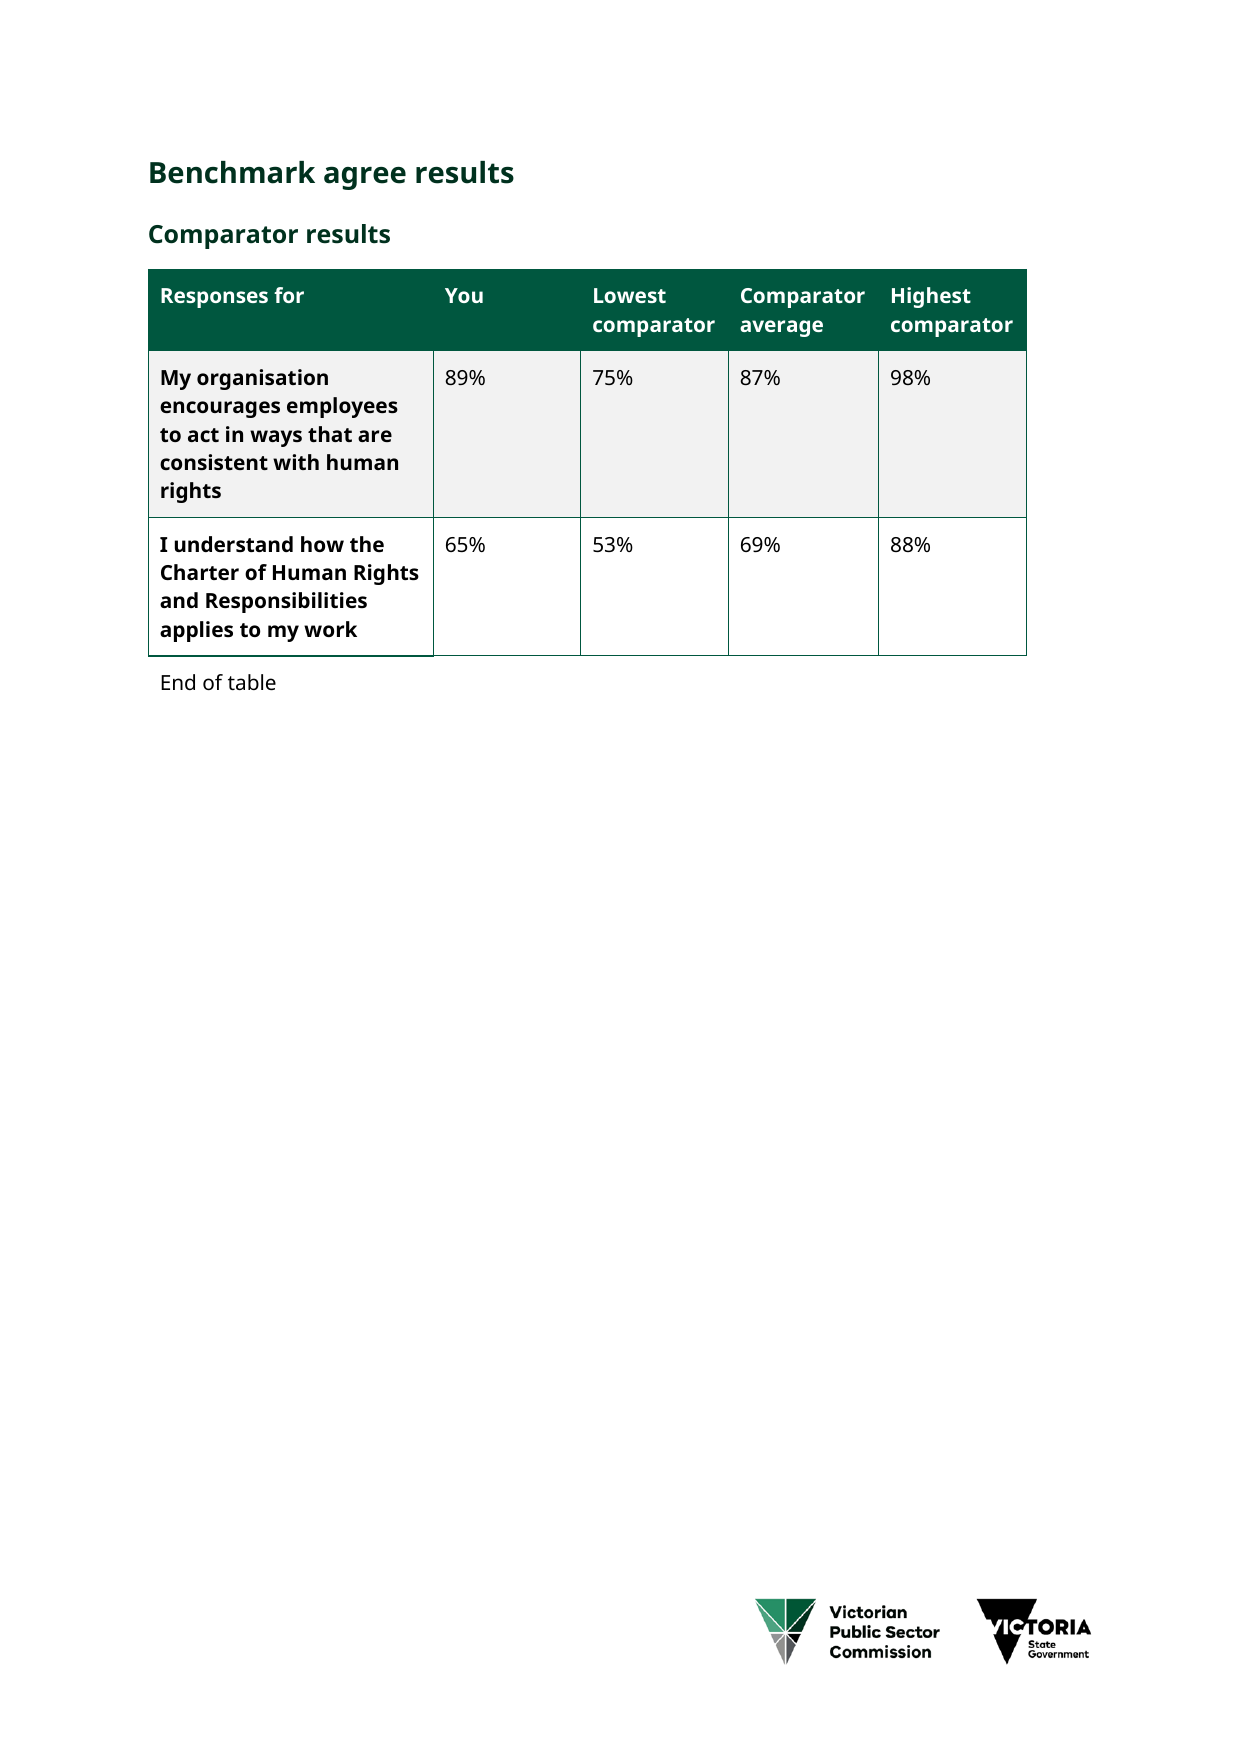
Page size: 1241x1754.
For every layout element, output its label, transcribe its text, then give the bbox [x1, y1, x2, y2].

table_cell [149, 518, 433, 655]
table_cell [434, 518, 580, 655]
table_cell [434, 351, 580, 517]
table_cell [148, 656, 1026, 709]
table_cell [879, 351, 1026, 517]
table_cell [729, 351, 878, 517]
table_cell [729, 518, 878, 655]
subtitle Benchmark agree results [148, 153, 1092, 192]
picture [754, 1598, 1093, 1666]
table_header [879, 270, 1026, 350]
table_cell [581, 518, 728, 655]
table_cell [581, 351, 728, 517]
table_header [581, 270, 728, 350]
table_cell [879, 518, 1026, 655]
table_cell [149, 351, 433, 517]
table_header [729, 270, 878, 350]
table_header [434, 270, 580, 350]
subtitle Comparator results [148, 217, 1092, 251]
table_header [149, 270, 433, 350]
